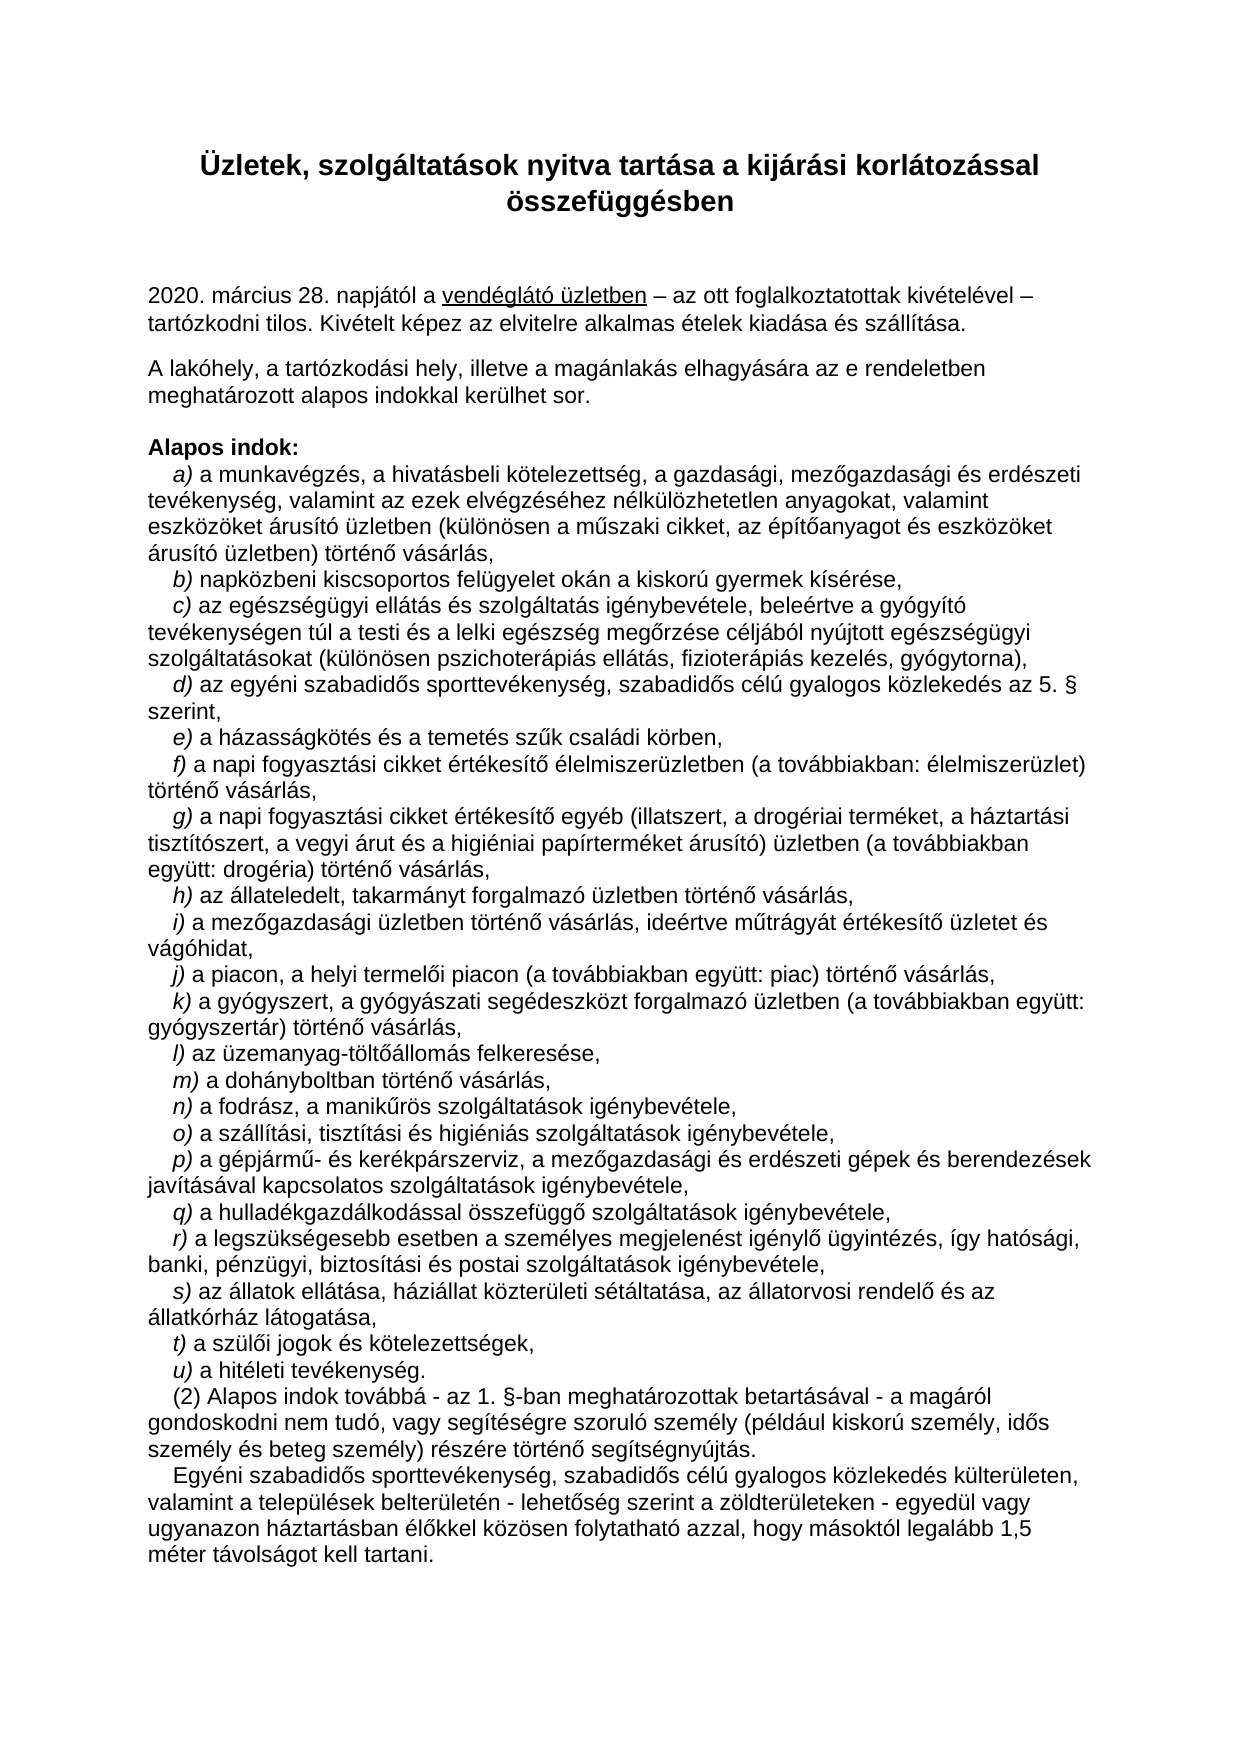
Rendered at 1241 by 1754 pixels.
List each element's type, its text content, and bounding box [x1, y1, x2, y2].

text u) a hitéleti tevékenység. [148, 1357, 1093, 1383]
text Üzletek, szolgáltatások nyitva tartása a kijárási korlátozással összefüggésben [148, 148, 1093, 217]
text 2020. március 28. napjától a vendéglátó üzletben – az ott foglalkoztatottak kivételével – tartózkodni tilos. Kivételt képez az elvitelre alkalmas ételek kiadása és szállítása. [148, 282, 1093, 336]
text j) a piacon, a helyi termelői piacon (a továbbiakban együtt: piac) történő vásárlás, [148, 961, 1093, 988]
text l) az üzemanyag-töltőállomás felkeresése, [148, 1040, 1093, 1067]
text Egyéni szabadidős sporttevékenység, szabadidős célú gyalogos közlekedés külterületen, valamint a települések belterületén - lehetőség szerint a zöldterületeken - egyedül vagy ugyanazon háztartásban élőkkel közösen folytatható azzal, hogy másoktól legalább 1,5 méter távolságot kell tartani. [148, 1462, 1093, 1567]
text p) a gépjármű- és kerékpárszerviz, a mezőgazdasági és erdészeti gépek és berendezések javításával kapcsolatos szolgáltatások igénybevétele, [148, 1146, 1093, 1198]
text t) a szülői jogok és kötelezettségek, [148, 1330, 1093, 1357]
text c) az egészségügyi ellátás és szolgáltatás igénybevétele, beleértve a gyógyító tevékenységen túl a testi és a lelki egészség megőrzése céljából nyújtott egészségügyi szolgáltatásokat (különösen pszichoterápiás ellátás, fizioterápiás kezelés, gyógytorna), [148, 592, 1093, 671]
text s) az állatok ellátása, háziállat közterületi sétáltatása, az állatorvosi rendelő és az állatkórház látogatása, [148, 1278, 1093, 1330]
text h) az állateledelt, takarmányt forgalmazó üzletben történő vásárlás, [148, 882, 1093, 909]
text d) az egyéni szabadidős sporttevékenység, szabadidős célú gyalogos közlekedés az 5. § szerint, [148, 671, 1093, 724]
text (2) Alapos indok továbbá - az 1. §-ban meghatározottak betartásával - a magáról gondoskodni nem tudó, vagy segítéségre szoruló személy (például kiskorú személy, idős személy és beteg személy) részére történő segítségnyújtás. [148, 1383, 1093, 1462]
text n) a fodrász, a manikűrös szolgáltatások igénybevétele, [148, 1093, 1093, 1119]
text A lakóhely, a tartózkodási hely, illetve a magánlakás elhagyására az e rendeletben meghatározott alapos indokkal kerülhet sor. [148, 355, 1093, 408]
text Alapos indok: [148, 434, 1093, 461]
text r) a legszükségesebb esetben a személyes megjelenést igénylő ügyintézés, így hatósági, banki, pénzügyi, biztosítási és postai szolgáltatások igénybevétele, [148, 1225, 1093, 1278]
text m) a dohányboltban történő vásárlás, [148, 1067, 1093, 1093]
text i) a mezőgazdasági üzletben történő vásárlás, ideértve műtrágyát értékesítő üzletet és vágóhidat, [148, 909, 1093, 961]
text k) a gyógyszert, a gyógyászati segédeszközt forgalmazó üzletben (a továbbiakban együtt: gyógyszertár) történő vásárlás, [148, 988, 1093, 1040]
text a) a munkavégzés, a hivatásbeli kötelezettség, a gazdasági, mezőgazdasági és erdészeti tevékenység, valamint az ezek elvégzéséhez nélkülözhetetlen anyagokat, valamint eszközöket árusító üzletben (különösen a műszaki cikket, az építőanyagot és eszközöket árusító üzletben) történő vásárlás, [148, 461, 1093, 566]
text f) a napi fogyasztási cikket értékesítő élelmiszerüzletben (a továbbiakban: élelmiszerüzlet) történő vásárlás, [148, 751, 1093, 803]
text b) napközbeni kiscsoportos felügyelet okán a kiskorú gyermek kísérése, [148, 566, 1093, 592]
text o) a szállítási, tisztítási és higiéniás szolgáltatások igénybevétele, [148, 1119, 1093, 1146]
text q) a hulladékgazdálkodással összefüggő szolgáltatások igénybevétele, [148, 1198, 1093, 1225]
text g) a napi fogyasztási cikket értékesítő egyéb (illatszert, a drogériai terméket, a háztartási tisztítószert, a vegyi árut és a higiéniai papírterméket árusító) üzletben (a továbbiakban együtt: drogéria) történő vásárlás, [148, 803, 1093, 882]
text e) a házasságkötés és a temetés szűk családi körben, [148, 724, 1093, 751]
